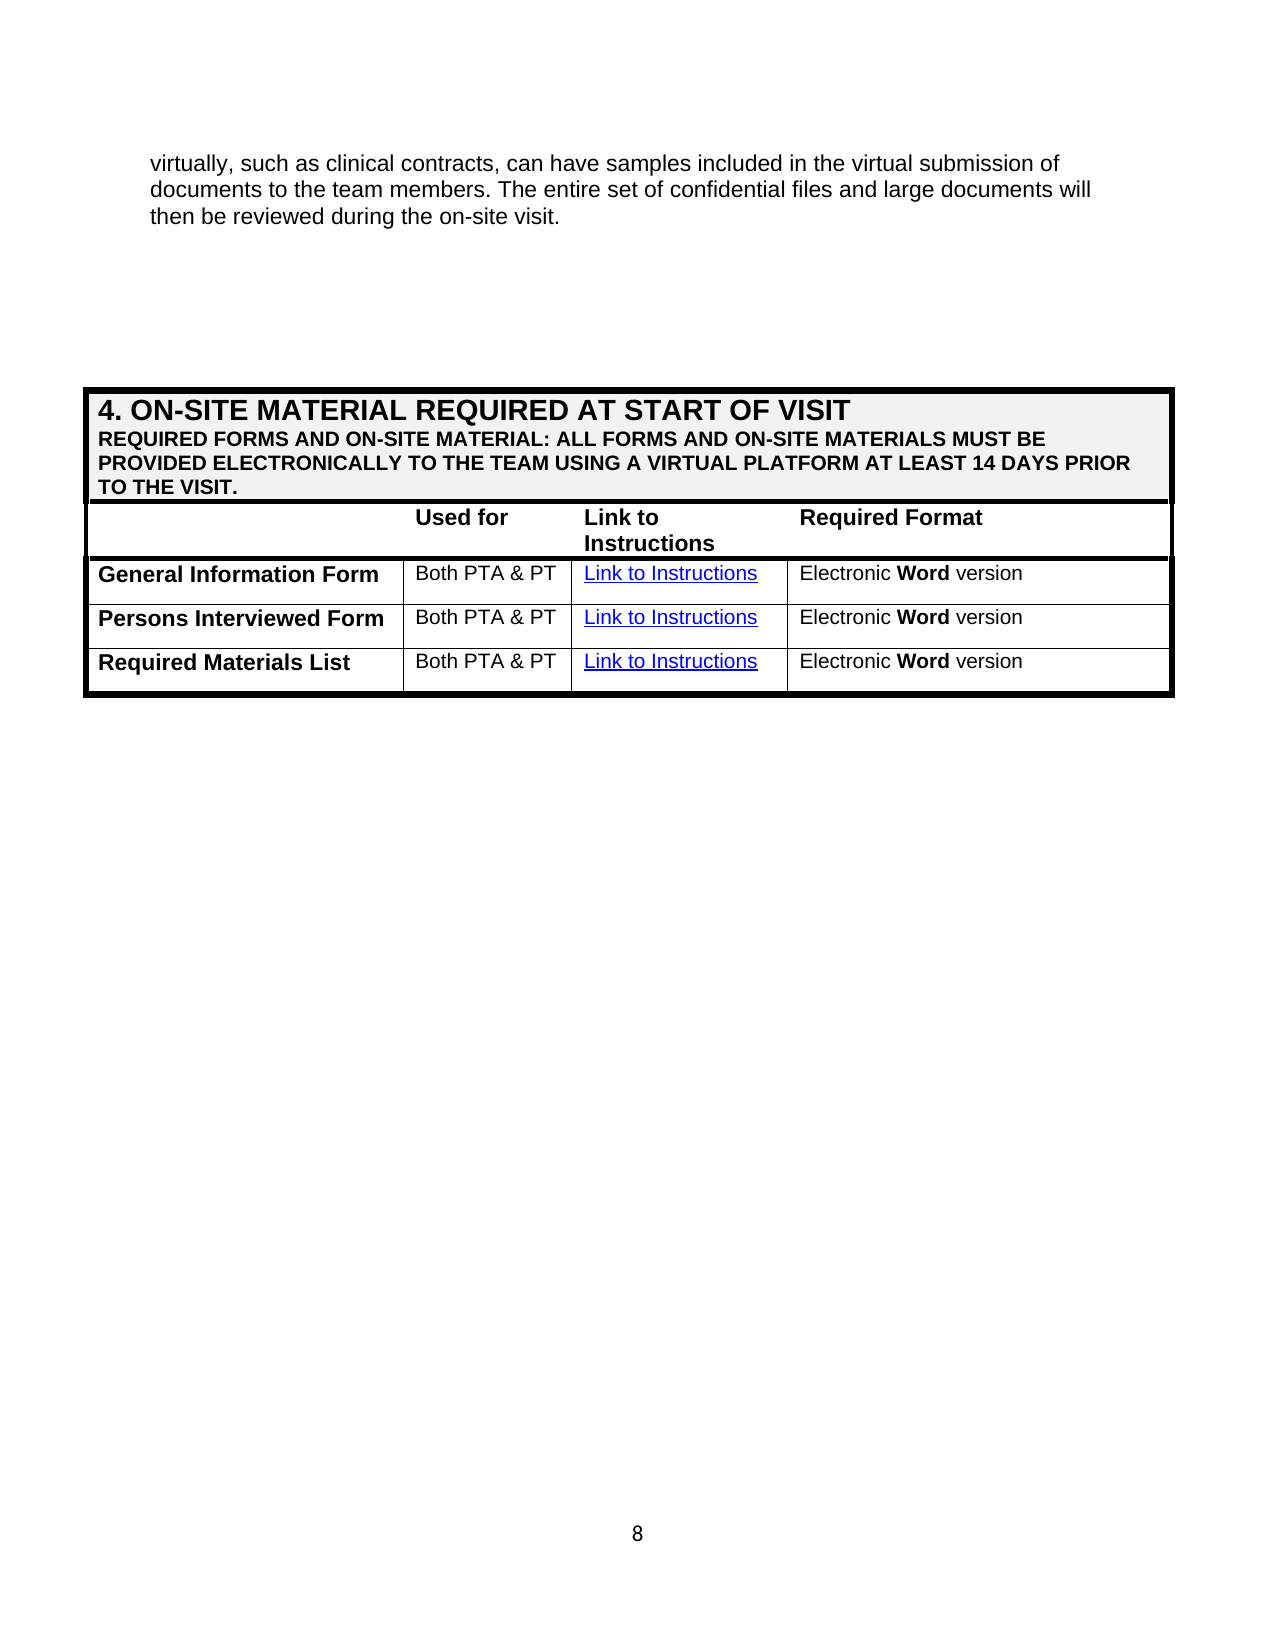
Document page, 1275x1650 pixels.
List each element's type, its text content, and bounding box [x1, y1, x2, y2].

table_cell Required Materials List [89, 649, 403, 691]
table_cell Both PTA & PT [404, 605, 571, 647]
table_header 4. ON-SITE MATERIAL REQUIRED AT START OF VISIT REQUIRED FORMS AND ON-SITE MATERIAL: ALL FORMS AND ON-SITE MATERIALS MUST BE PROVIDED ELECTRONICALLY TO THE TEAM USING A VIRTUAL PLATFORM AT LEAST 14 DAYS PRIOR TO THE VISIT. [89, 394, 1169, 499]
table_cell Both PTA & PT [404, 649, 571, 691]
table_cell Electronic Word version [788, 649, 1169, 691]
table_cell Both PTA & PT [404, 561, 571, 604]
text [150, 150, 1125, 229]
table_cell Electronic Word version [788, 605, 1169, 647]
table_cell Persons Interviewed Form [89, 605, 403, 647]
table_cell [88, 499, 403, 556]
table_cell Link to Instructions [572, 649, 787, 691]
table_cell Link to Instructions [572, 605, 787, 647]
table_cell Link to Instructions [572, 504, 787, 556]
table_cell Electronic Word version [788, 556, 1169, 604]
table_cell Used for [403, 504, 572, 556]
table_cell Link to Instructions [572, 561, 787, 604]
table_cell General Information Form [89, 556, 403, 604]
table_cell Required Format [788, 499, 1170, 556]
